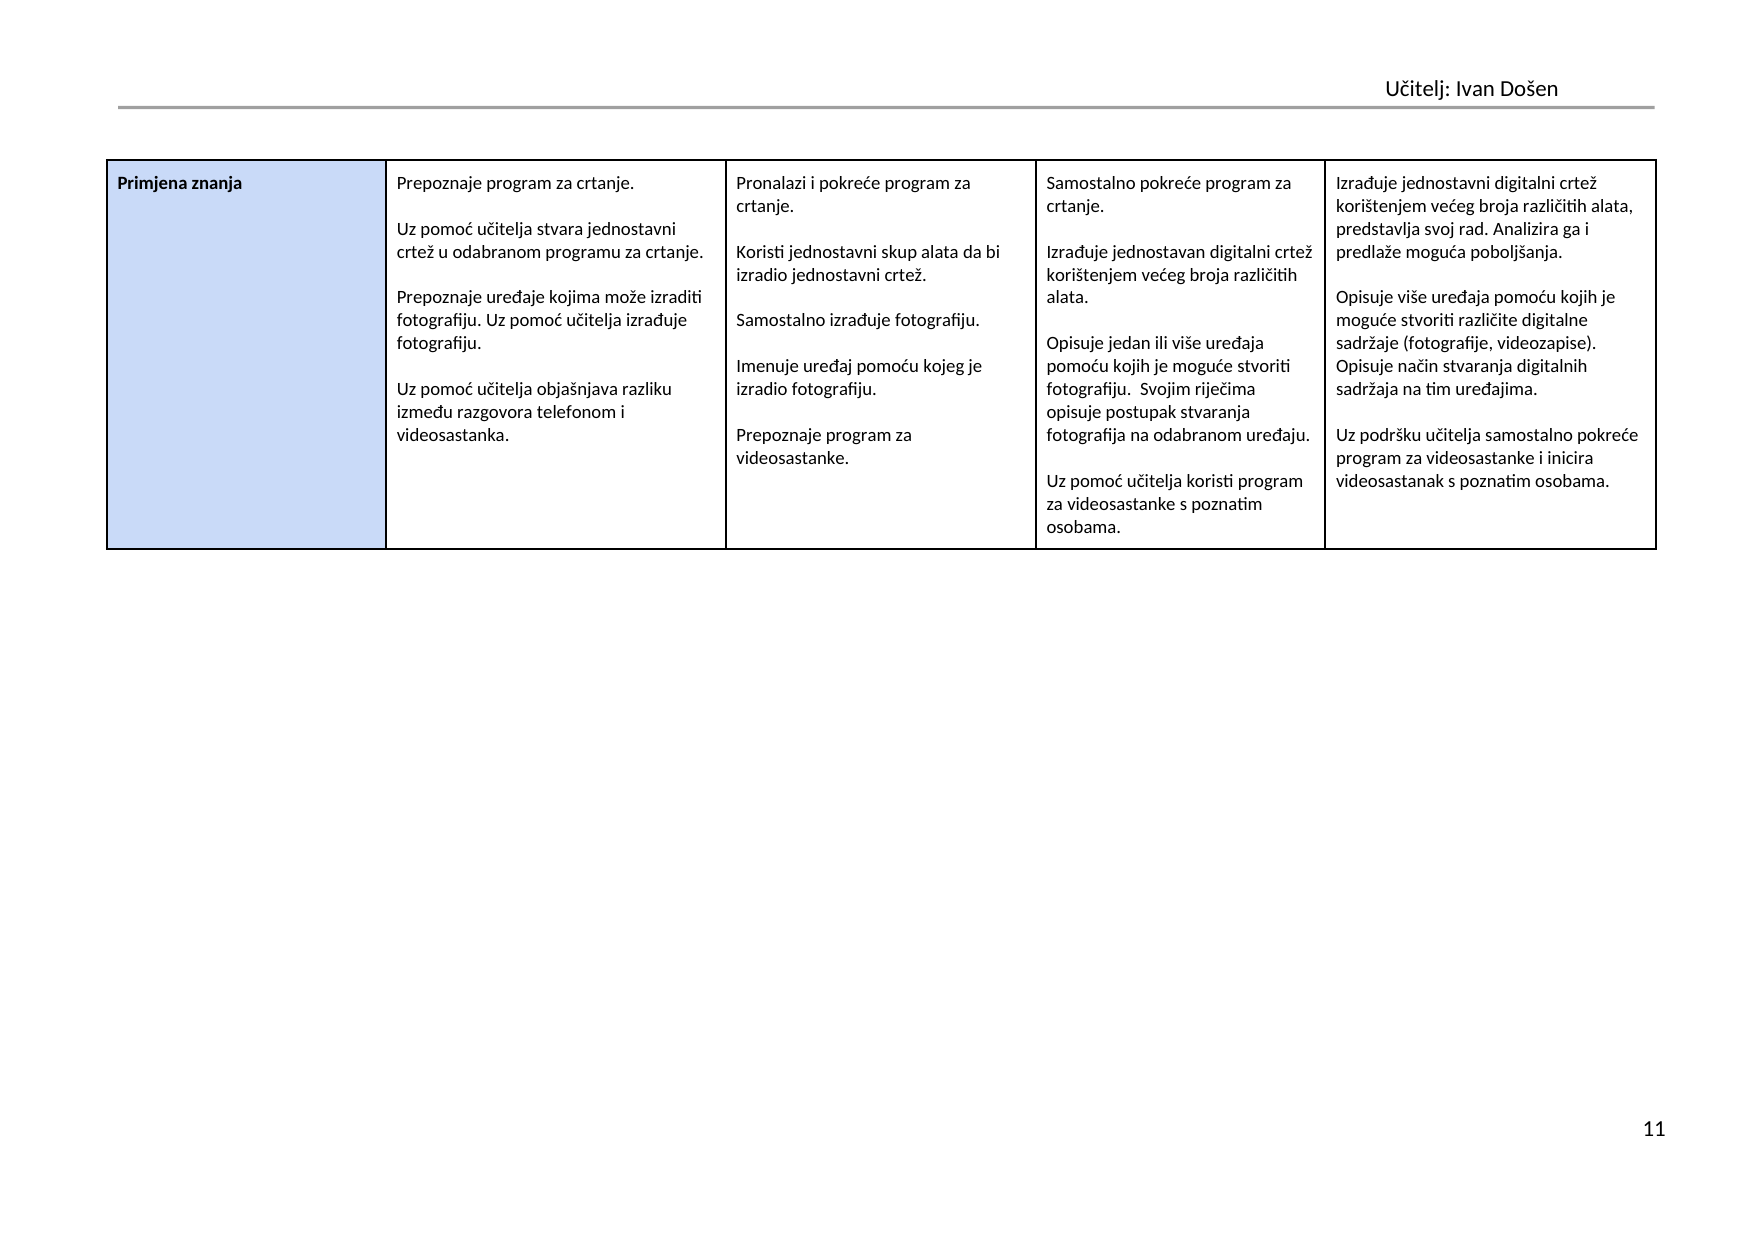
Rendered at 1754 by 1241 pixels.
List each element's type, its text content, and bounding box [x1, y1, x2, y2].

table_cell Pronalazi i pokreće program za crtanje. Koristi jednostavni skup alata da bi izradio jednostavni crtež. Samostalno izrađuje fotografiju. Imenuje uređaj pomoću kojeg je izradio fotografiju. Prepoznaje program za videosastanke. [727, 161, 1035, 548]
table_cell Primjena znanja [108, 161, 385, 548]
table_cell Samostalno pokreće program za crtanje. Izrađuje jednostavan digitalni crtež korištenjem većeg broja različitih alata. Opisuje jedan ili više uređaja pomoću kojih je moguće stvoriti fotografiju. Svojim riječima opisuje postupak stvaranja fotografija na odabranom uređaju. Uz pomoć učitelja koristi program za videosastanke s poznatim osobama. [1037, 161, 1324, 548]
table_cell Prepoznaje program za crtanje. Uz pomoć učitelja stvara jednostavni crtež u odabranom programu za crtanje. Prepoznaje uređaje kojima može izraditi fotografiju. Uz pomoć učitelja izrađuje fotografiju. Uz pomoć učitelja objašnjava razliku između razgovora telefonom i videosastanka. [387, 161, 725, 548]
table_cell Izrađuje jednostavni digitalni crtež korištenjem većeg broja različitih alata, predstavlja svoj rad. Analizira ga i predlaže moguća poboljšanja. Opisuje više uređaja pomoću kojih je moguće stvoriti različite digitalne sadržaje (fotografije, videozapise). Opisuje način stvaranja digitalnih sadržaja na tim uređajima. Uz podršku učitelja samostalno pokreće program za videosastanke i inicira videosastanak s poznatim osobama. [1326, 161, 1655, 548]
